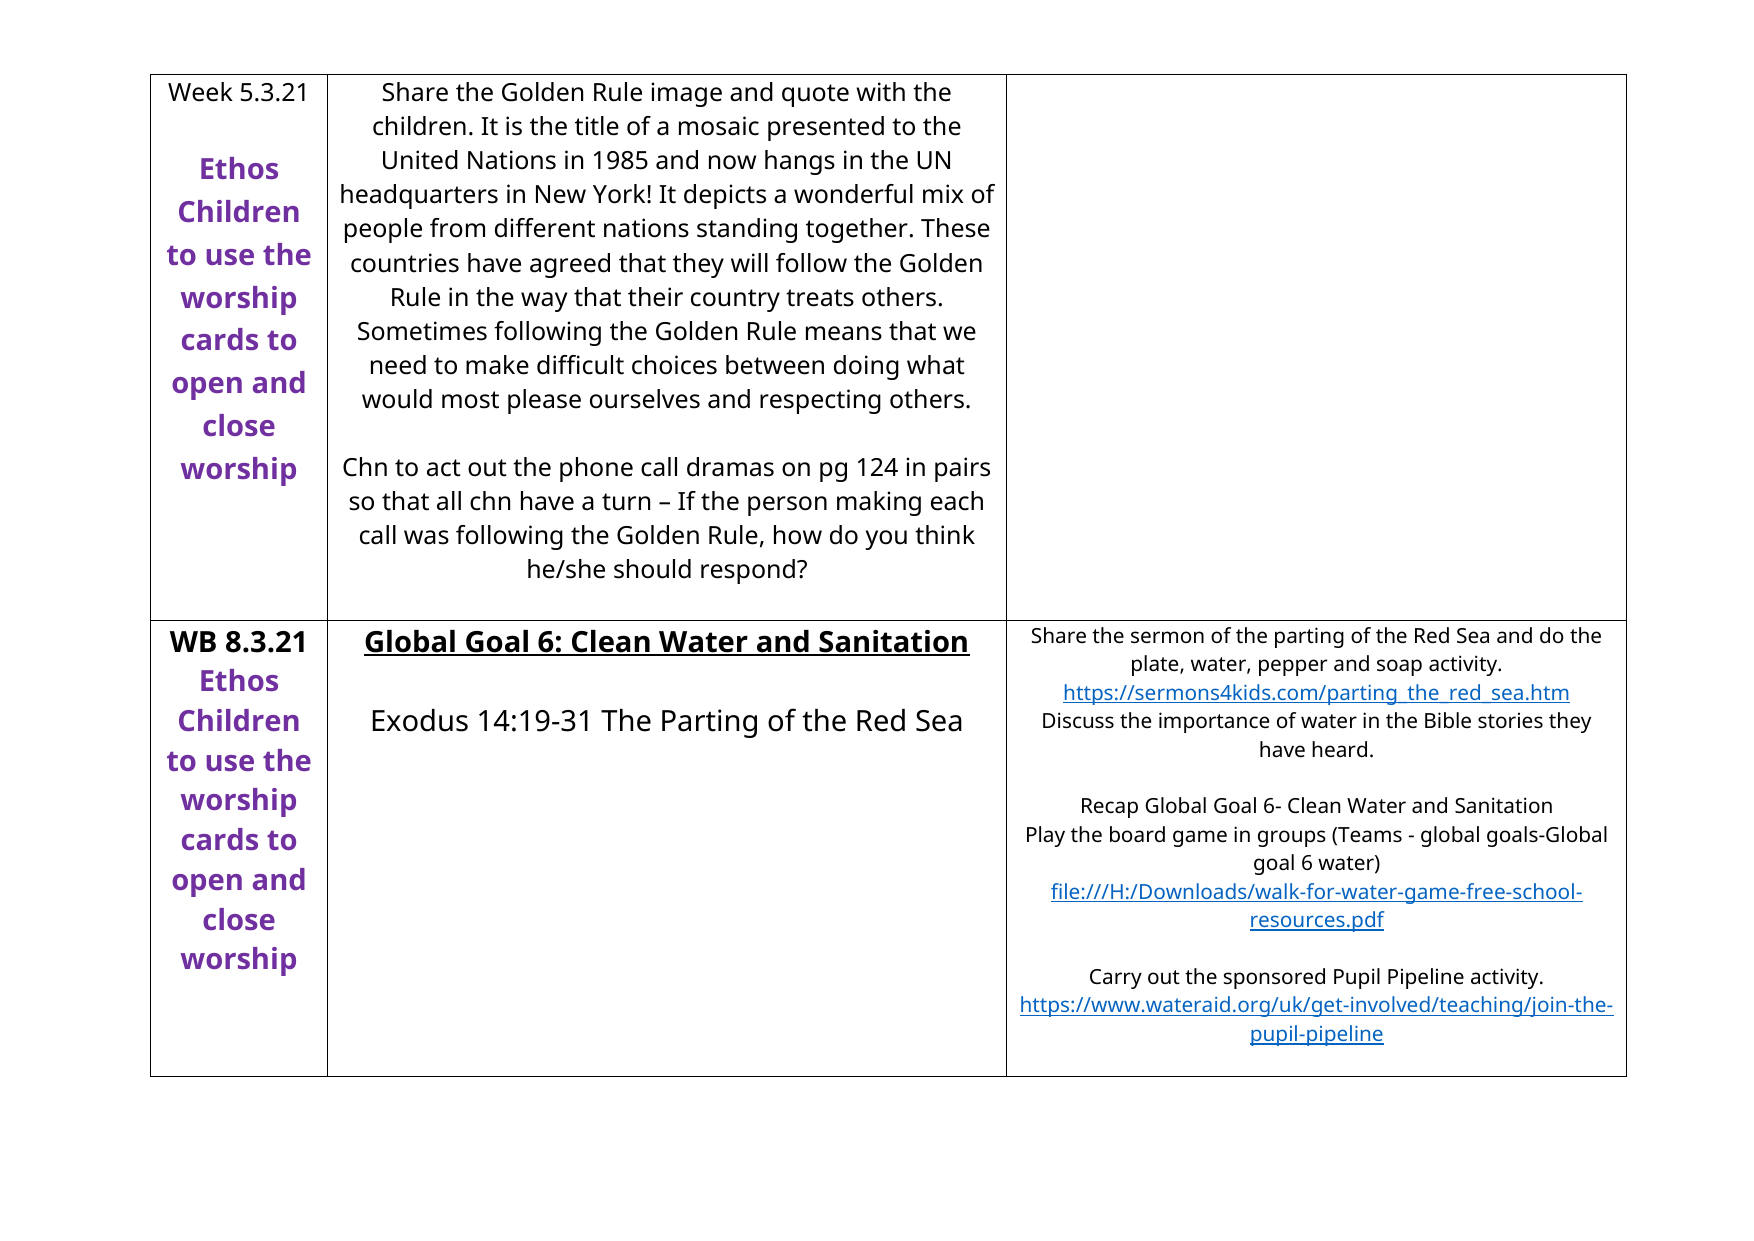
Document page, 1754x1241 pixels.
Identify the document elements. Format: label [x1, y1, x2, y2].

table_cell [328, 75, 1006, 620]
table_cell [328, 621, 1006, 1076]
table_cell [151, 75, 327, 620]
table_cell [151, 621, 327, 1076]
table_cell [1007, 75, 1626, 620]
table_cell [1007, 621, 1626, 1076]
